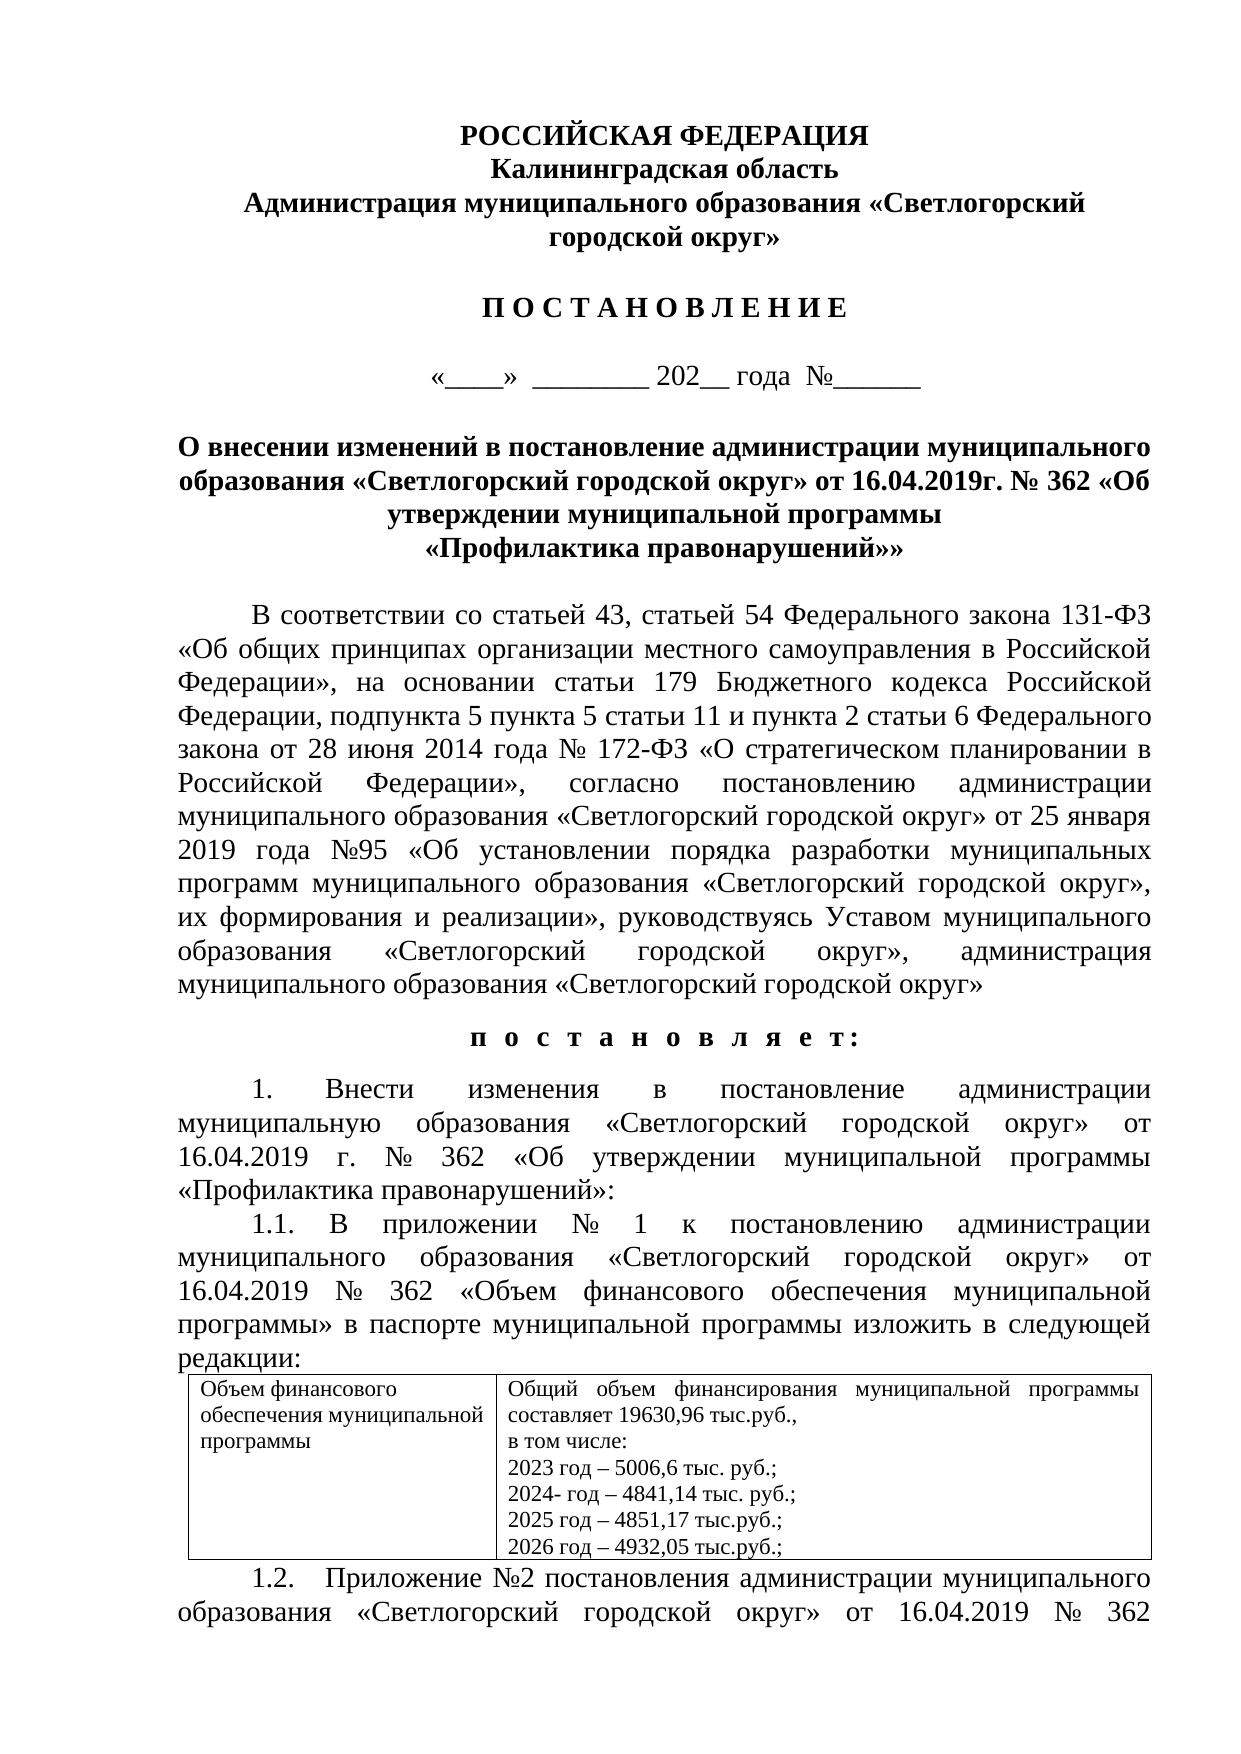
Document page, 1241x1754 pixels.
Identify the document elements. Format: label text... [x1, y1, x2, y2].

text «Профилактика правонарушений»» [177, 530, 1152, 564]
text Администрация муниципального образования «Светлогорский городской округ» [177, 185, 1152, 252]
text Калининградская область [177, 152, 1152, 185]
text В соответствии со статьей 43, статьей 54 Федерального закона 131-ФЗ «Об общих принципах организации местного самоуправления в Российской Федерации», на основании статьи 179 Бюджетного кодекса Российской Федерации, подпункта 5 пункта 5 статьи 11 и пункта 2 статьи 6 Федерального закона от 28 июня 2014 года № 172-ФЗ «О стратегическом планировании в Российской Федерации», согласно постановлению администрации муниципального образования «Светлогорский городской округ» от 25 января 2019 года №95 «Об установлении порядка разработки муниципальных программ муниципального образования «Светлогорский городской округ», их формирования и реализации», руководствуясь Уставом муниципального образования «Светлогорский городской округ», администрация муниципального образования «Светлогорский городской округ» [177, 597, 1152, 1000]
text п о с т а н о в л я е т: [177, 1019, 1152, 1052]
list Внести изменения в постановление администрации муниципальную образования «Светлогорский городской округ» от 16.04.2019 г. № 362 «Об утверждении муниципальной программы «Профилактика правонарушений»: [177, 1072, 1152, 1206]
text «____» ________ 202__ года №______ [177, 358, 1152, 391]
table_header Общий объем финансирования муниципальной программы составляет 19630,96 тыс.руб., в том числе: 2023 год – 5006,6 тыс. руб.; 2024- год – 4841,14 тыс. руб.; 2025 год – 4851,17 тыс.руб.; 2026 год – 4932,05 тыс.руб.; [497, 1375, 1151, 1559]
text П О С Т А Н О В Л Е Н И Е [177, 291, 1152, 324]
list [177, 1560, 1152, 1627]
list 1.1. В приложении № 1 к постановлению администрации муниципального образования «Светлогорский городской округ» от 16.04.2019 № 362 «Объем финансового обеспечения муниципальной программы» в паспорте муниципальной программы изложить в следующей редакции: [177, 1206, 1152, 1373]
text О внесении изменений в постановление администрации муниципального образования «Светлогорский городской округ» от 16.04.2019г. № 362 «Об утверждении муниципальной программы [177, 429, 1152, 530]
table_header Объем финансового обеспечения муниципальной программы [189, 1375, 496, 1559]
text РОССИЙСКАЯ ФЕДЕРАЦИЯ [177, 118, 1152, 152]
